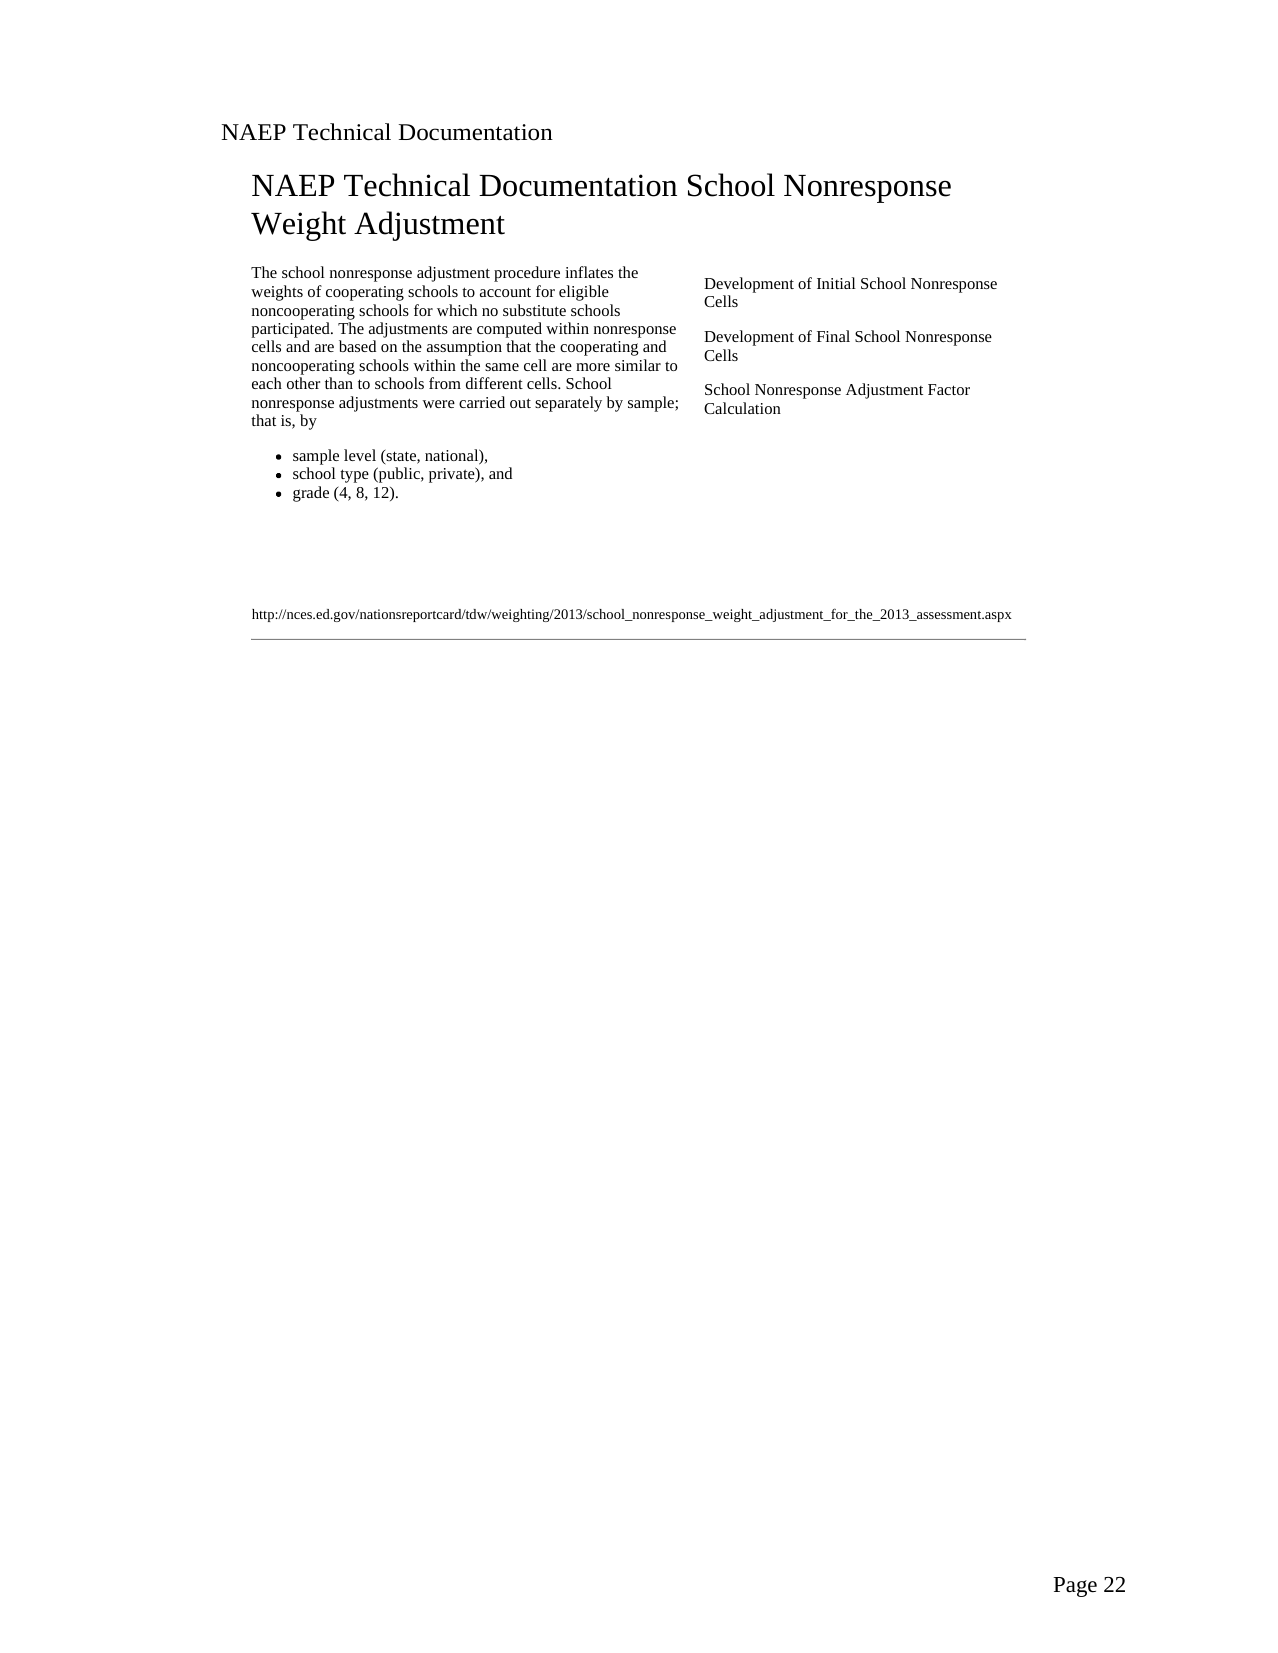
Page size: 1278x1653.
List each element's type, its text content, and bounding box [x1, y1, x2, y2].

text School Nonresponse Adjustment Factor Calculation [704, 381, 1019, 418]
text http://nces.ed.gov/nationsreportcard/tdw/weighting/2013/school_nonresponse_weight_adjustment_for_the_2013_assessment.aspx [252, 606, 1154, 622]
subtitle NAEP Technical Documentation School Nonresponse Weight Adjustment [251, 166, 958, 241]
text Development of Final School Nonresponse Cells [704, 328, 1019, 364]
text The school nonresponse adjustment procedure inflates the weights of cooperating schools to account for eligible noncooperating schools for which no substitute schools participated. The adjustments are computed within nonresponse cells and are based on the assumption that the cooperating and noncooperating schools within the same cell are more similar to each other than to schools from different cells. School nonresponse adjustments were carried out separately by sample; that is, by [251, 264, 691, 430]
text Development of Initial School Nonresponse Cells [704, 274, 1019, 311]
text sample level (state, national), school type (public, private), and grade (4, 8, 12). [292, 447, 530, 502]
